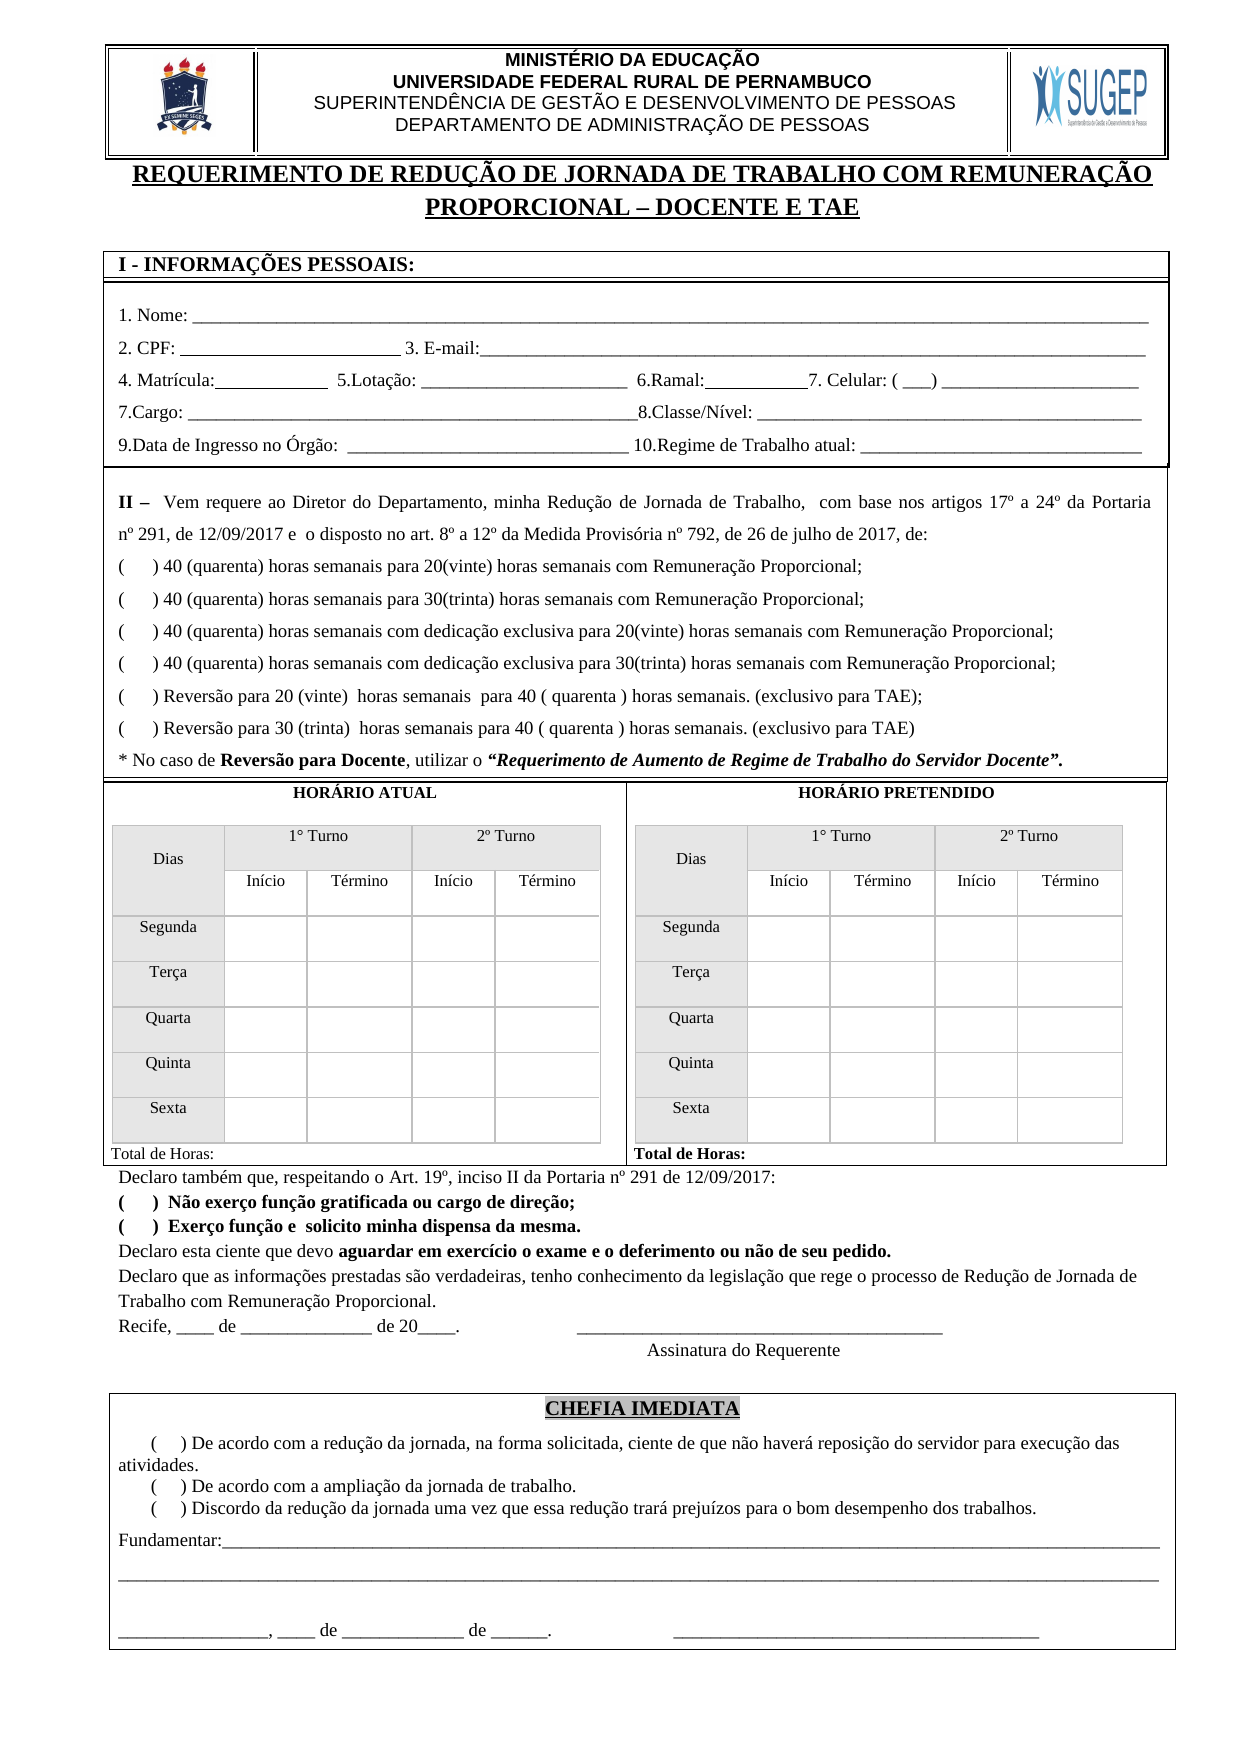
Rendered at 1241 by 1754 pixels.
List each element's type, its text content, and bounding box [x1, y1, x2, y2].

text ( ) 40 (quarenta) horas semanais para 20(vinte) horas semanais com Remuneração Proporcional; [118, 555, 1167, 577]
text ( ) 40 (quarenta) horas semanais com dedicação exclusiva para 20(vinte) horas semanais com Remuneração Proporcional; [118, 620, 1167, 642]
table_header [1009, 49, 1164, 155]
text REQUERIMENTO DE REDUÇÃO DE JORNADA DE TRABALHO COM REMUNERAÇÃO PROPORCIONAL – DOCENTE E TAE [118, 160, 1167, 221]
text 4. Matrícula: 5.Lotação: ______________________ 6.Ramal: 7. Celular: ( ___) _____________________ [118, 369, 1167, 391]
text Declaro que as informações prestadas são verdadeiras, tenho conhecimento da legislação que rege o processo de Redução de Jornada de Trabalho com Remuneração Proporcional. [118, 1265, 1167, 1311]
text Declaro também que, respeitando o Art. 19º, inciso II da Portaria nº 291 de 12/09/2017: [118, 1166, 1167, 1187]
text Declaro esta ciente que devo aguardar em exercício o exame e o deferimento ou não de seu pedido. [118, 1240, 1167, 1262]
text ( ) Exerço função e solicito minha dispensa da mesma. [118, 1215, 1167, 1237]
table_header [107, 46, 256, 155]
picture [152, 54, 217, 137]
text 9.Data de Ingresso no Órgão: ______________________________ 10.Regime de Trabalho atual: ______________________________ [118, 433, 1167, 455]
text ( ) De acordo com a redução da jornada, na forma solicitada, ciente de que não haverá reposição do servidor para execução das atividades. [110, 1429, 1175, 1475]
text ( ) Reversão para 30 (trinta) horas semanais para 40 ( quarenta ) horas semanais. (exclusivo para TAE) [118, 717, 1167, 738]
text ( ) Não exerço função gratificada ou cargo de direção; [118, 1191, 1167, 1212]
picture [1032, 65, 1147, 127]
text ________________, ____ de _____________ de ______. _______________________________________ [110, 1616, 1175, 1649]
text CHEFIA IMEDIATA [110, 1394, 1175, 1420]
text ( ) Reversão para 20 (vinte) horas semanais para 40 ( quarenta ) horas semanais. (exclusivo para TAE); [118, 684, 1167, 706]
text ( ) 40 (quarenta) horas semanais para 30(trinta) horas semanais com Remuneração Proporcional; [118, 588, 1167, 609]
text Recife, ____ de ______________ de 20____. _______________________________________ [118, 1314, 1167, 1336]
text II – Vem requere ao Diretor do Departamento, minha Redução de Jornada de Trabalho, com base nos artigos 17º a 24º da Portaria nº 291, de 12/09/2017 e o disposto no art. 8º a 12º da Medida Provisória nº 792, de 26 de julho de 2017, de: [118, 491, 1152, 545]
table_header MINISTÉRIO DA EDUCAÇÃO UNIVERSIDADE FEDERAL RURAL DE PERNAMBUCO SUPERINTENDÊNCIA DE GESTÃO E DESENVOLVIMENTO DE PESSOAS DEPARTAMENTO DE ADMINISTRAÇÃO DE PESSOAS [256, 46, 1009, 155]
text 1. Nome: ______________________________________________________________________________________________________ [118, 304, 1167, 326]
text 7.Cargo: ________________________________________________8.Classe/Nível: _________________________________________ [118, 401, 1167, 423]
table_header HORÁRIO PRETENDIDO Total de Horas: [627, 783, 1166, 1165]
text Assinatura do Requerente [118, 1339, 1167, 1361]
text ( ) De acordo com a ampliação da jornada de trabalho. [118, 1475, 1167, 1497]
text 2. CPF: 3. E-mail:_______________________________________________________________________ [118, 337, 1167, 358]
text * No caso de Reversão para Docente, utilizar o “Requerimento de Aumento de Regime de Trabalho do Servidor Docente”. [118, 749, 1167, 771]
text ( ) Discordo da redução da jornada uma vez que essa redução trará prejuízos para o bom desempenho dos trabalhos. Fundamentar:___________________________________________________________________________________________________________________________________________________________________________________________________________________ [118, 1497, 1167, 1583]
table_header HORÁRIO ATUAL Total de Horas: [104, 783, 626, 1165]
text ( ) 40 (quarenta) horas semanais com dedicação exclusiva para 30(trinta) horas semanais com Remuneração Proporcional; [118, 652, 1167, 674]
text I - INFORMAÇÕES PESSOAIS: [118, 252, 1167, 276]
